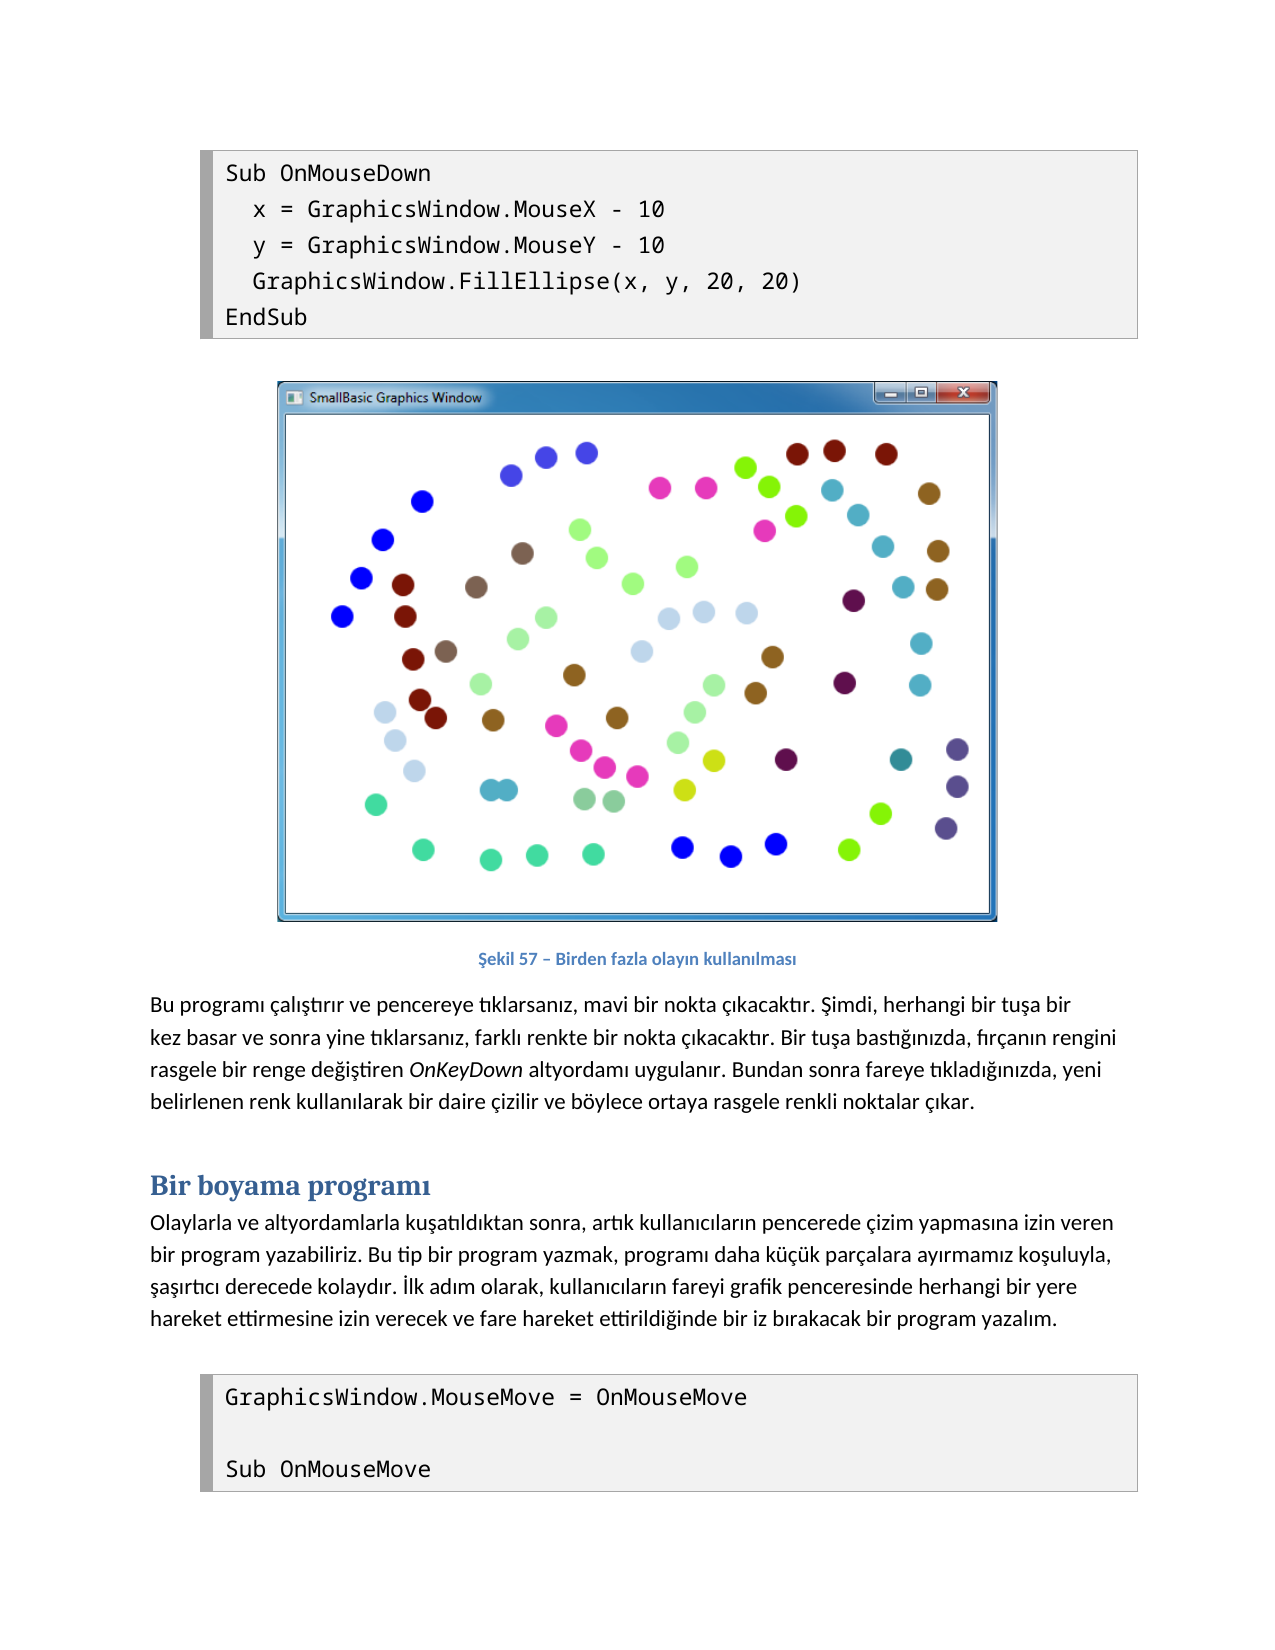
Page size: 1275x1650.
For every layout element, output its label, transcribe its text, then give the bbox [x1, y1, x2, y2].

text GraphicsWindow.FillEllipse(x, y, 20, 20) [213, 258, 1137, 294]
text GraphicsWindow.MouseMove = OnMouseMove [213, 1375, 1137, 1410]
subtitle Bir boyama programı [150, 1169, 1125, 1203]
text Şekil 57 – Birden fazla olayın kullanılması [150, 947, 1125, 970]
text Olaylarla ve altyordamlarla kuşatıldıktan sonra, artık kullanıcıların pencerede çizim yapmasına izin veren bir program yazabiliriz. Bu tip bir program yazmak, programı daha küçük parçalara ayırmamız koşuluyla, şaşırtıcı derecede kolaydır. İlk adım olarak, kullanıcıların fareyi grafik penceresinde herhangi bir yere hareket ettirmesine izin verecek ve fare hareket ettirildiğinde bir iz bırakacak bir program yazalım. [150, 1208, 1125, 1332]
text Sub OnMouseMove [213, 1446, 1137, 1491]
text Sub OnMouseDown [213, 151, 1137, 186]
text y = GraphicsWindow.MouseY - 10 [213, 222, 1137, 258]
text Bu programı çalıştırır ve pencereye tıklarsanız, mavi bir nokta çıkacaktır. Şimdi, herhangi bir tuşa bir kez basar ve sonra yine tıklarsanız, farklı renkte bir nokta çıkacaktır. Bir tuşa bastığınızda, fırçanın rengini rasgele bir renge değiştiren OnKeyDown altyordamı uygulanır. Bundan sonra fareye tıkladığınızda, yeni belirlenen renk kullanılarak bir daire çizilir ve böylece ortaya rasgele renkli noktalar çıkar. [150, 991, 1125, 1115]
picture [277, 381, 998, 922]
text x = GraphicsWindow.MouseX - 10 [213, 186, 1137, 222]
text EndSub [213, 294, 1137, 338]
